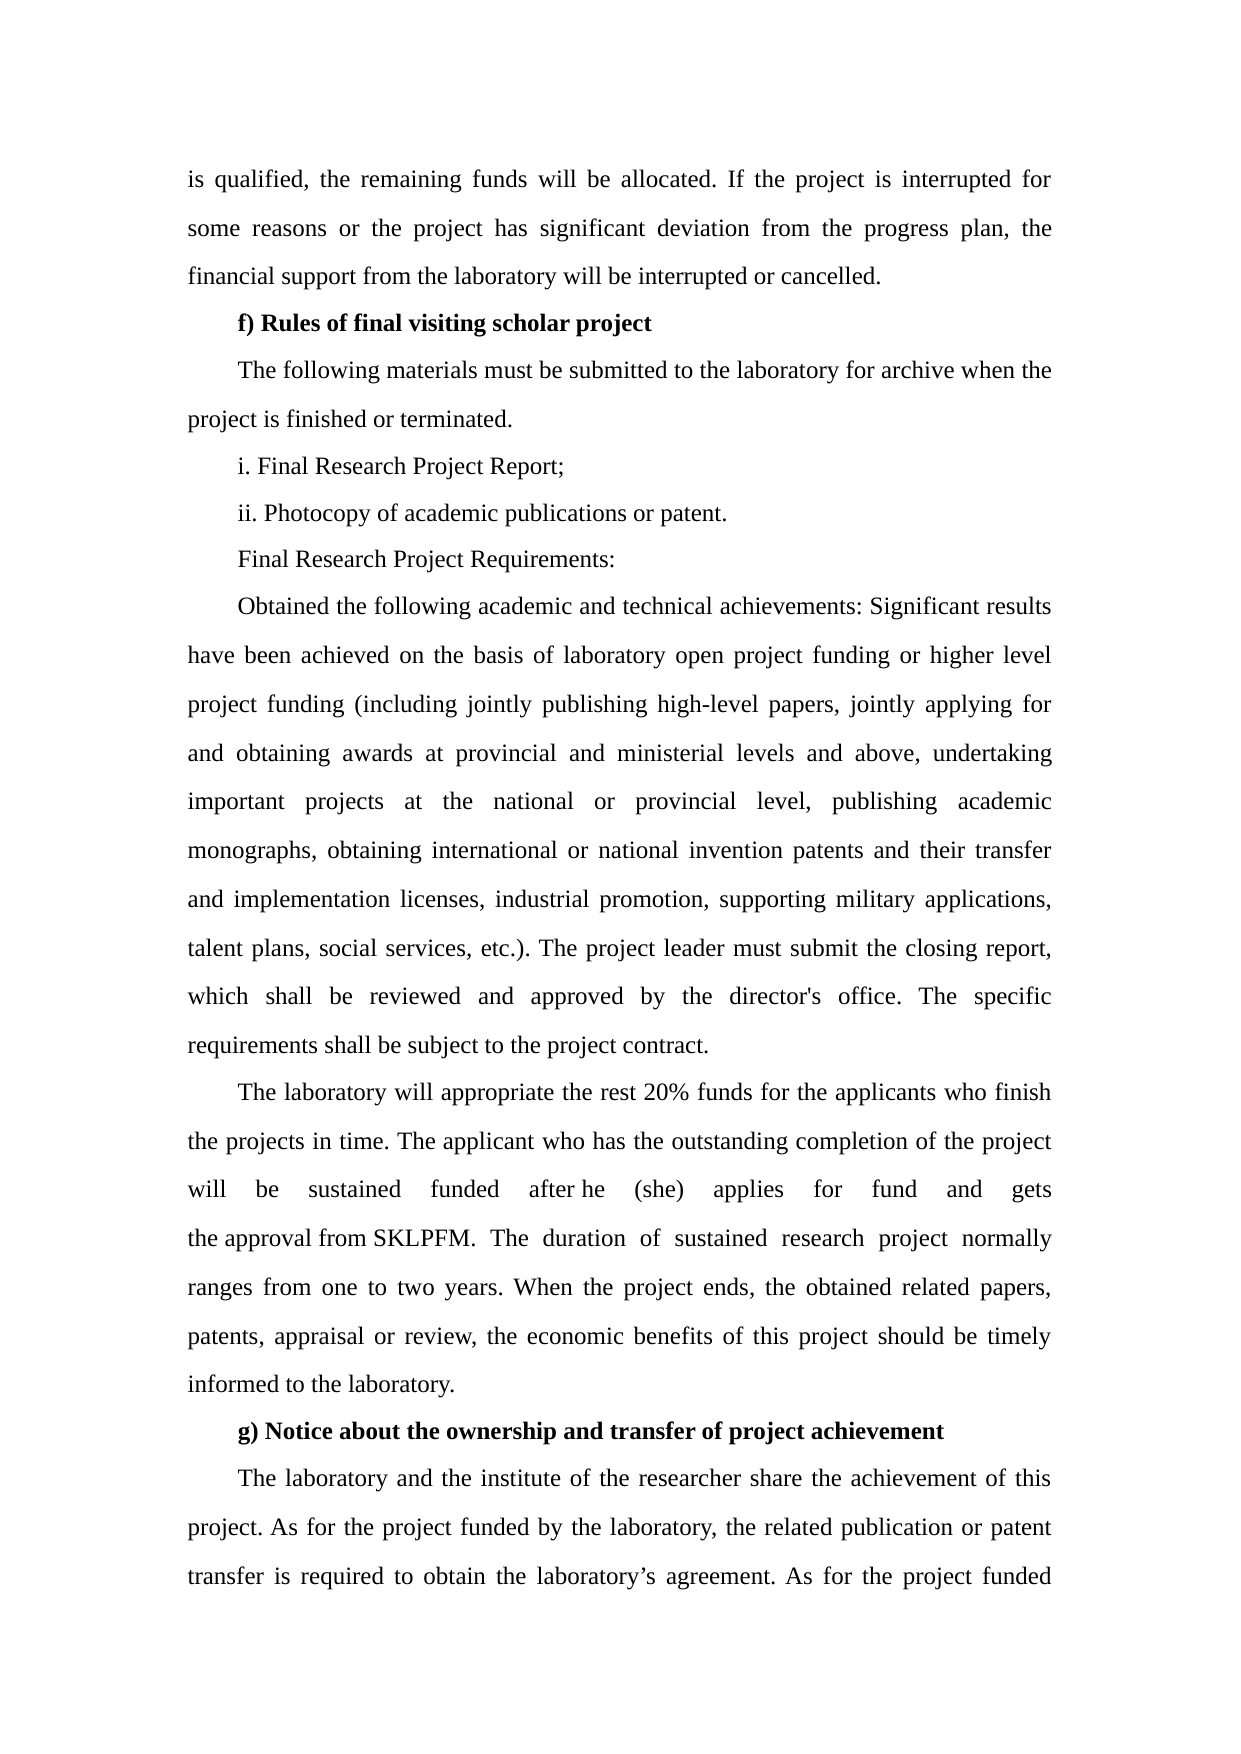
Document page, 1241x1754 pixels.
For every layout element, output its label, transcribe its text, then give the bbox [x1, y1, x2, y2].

text g) Notice about the ownership and transfer of project achievement [187, 1414, 1053, 1447]
text Obtained the following academic and technical achievements: Significant results have been achieved on the basis of laboratory open project funding or higher level project funding (including jointly publishing high-level papers, jointly applying for and obtaining awards at provincial and ministerial levels and above, undertaking important projects at the national or provincial level, publishing academic monographs, obtaining international or national invention patents and their transfer and implementation licenses, industrial promotion, supporting military applications, talent plans, social services, etc.). The project leader must submit the closing report, which shall be reviewed and approved by the director's office. The specific requirements shall be subject to the project contract. [187, 589, 1053, 1061]
text ii. Photocopy of academic publications or patent. [187, 496, 1053, 528]
text f) Rules of final visiting scholar project [187, 306, 1053, 339]
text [187, 1461, 1053, 1591]
text Final Research Project Requirements: [187, 543, 1053, 575]
text i. Final Research Project Report; [187, 449, 1053, 481]
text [187, 162, 1053, 292]
text The laboratory will appropriate the rest 20% funds for the applicants who finish the projects in time. The applicant who has the outstanding completion of the project will be sustained funded after he (she) applies for fund and gets the approval from SKLPFM. The duration of sustained research project normally ranges from one to two years. When the project ends, the obtained related papers, patents, appraisal or review, the economic benefits of this project should be timely informed to the laboratory. [187, 1075, 1053, 1400]
text The following materials must be submitted to the laboratory for archive when the project is finished or terminated. [187, 353, 1053, 434]
